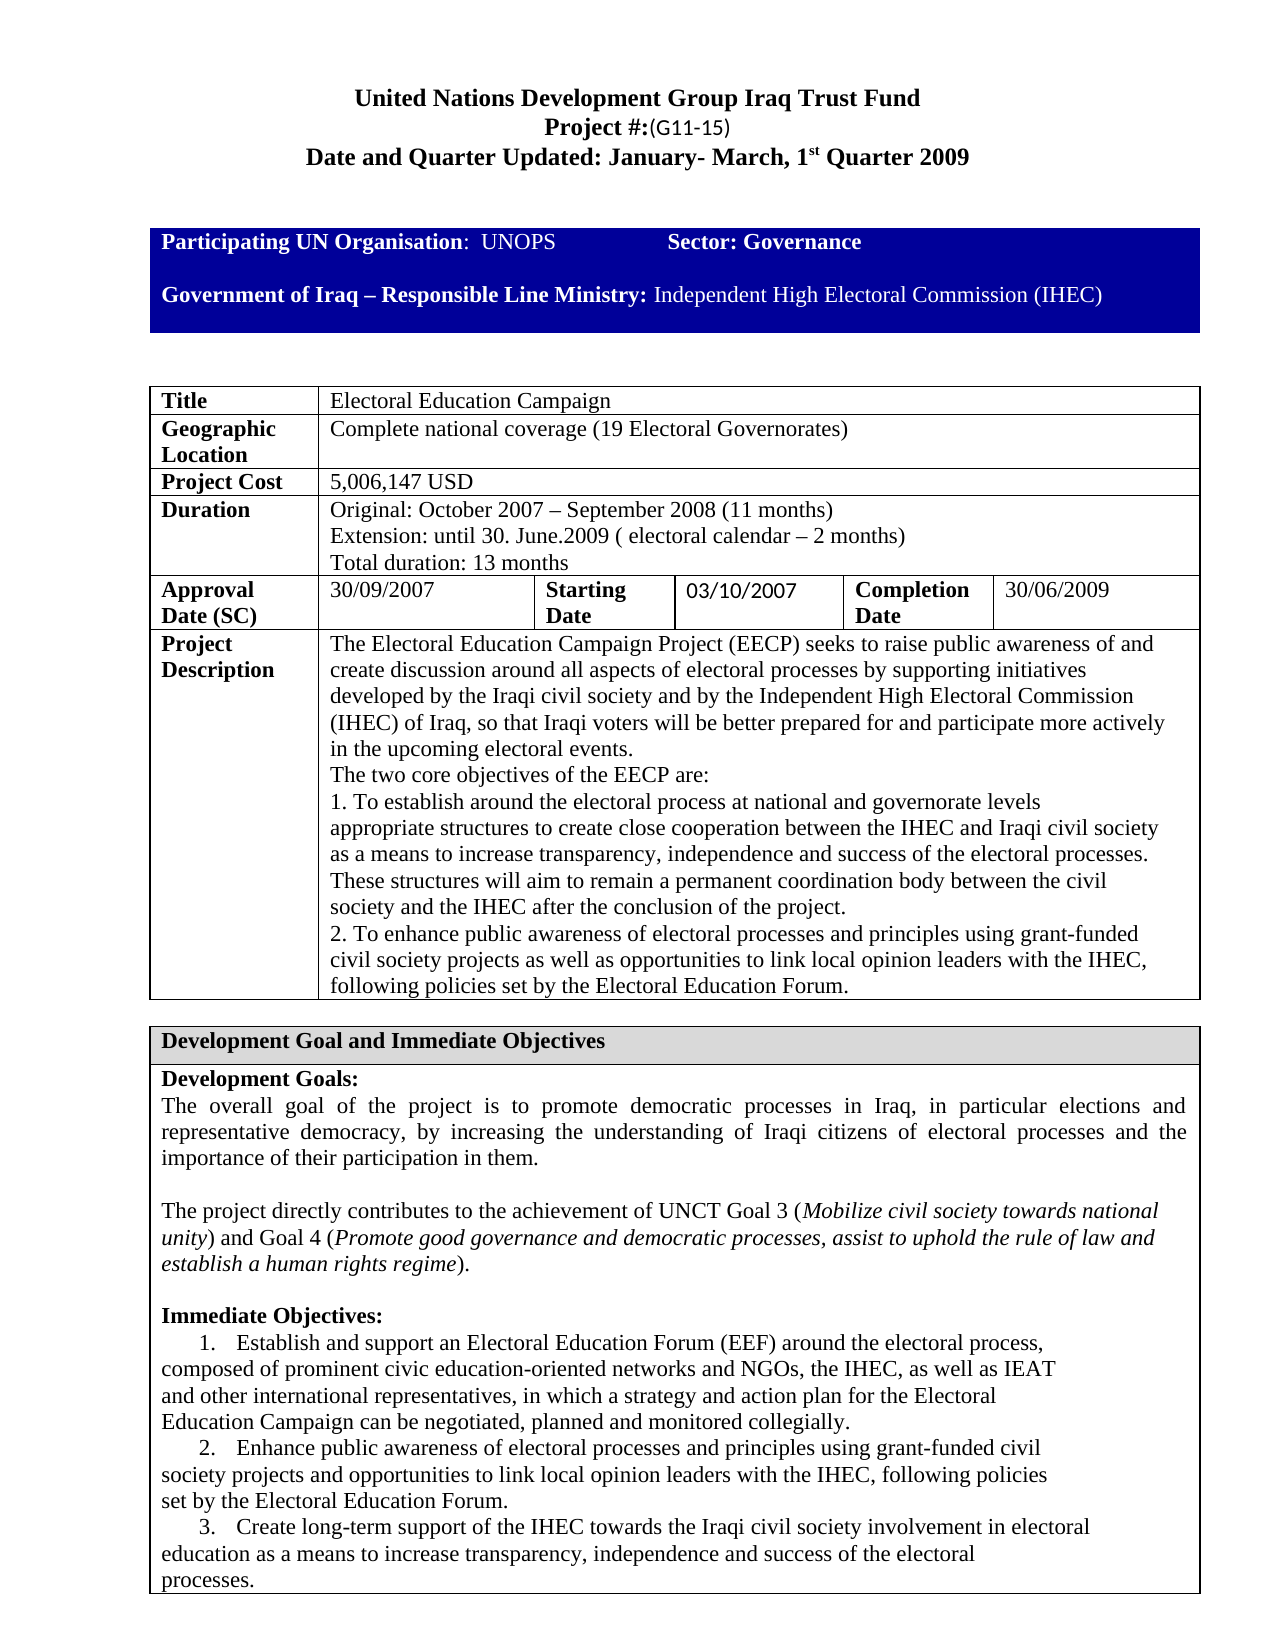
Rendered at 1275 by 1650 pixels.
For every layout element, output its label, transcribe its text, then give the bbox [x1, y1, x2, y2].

text United Nations Development Group Trust Fund [187, 83, 1087, 111]
table_cell Project Description [151, 630, 318, 999]
table_cell 30/06/2009 [994, 576, 1199, 629]
table_cell Project Cost [151, 469, 318, 495]
table_cell 30/09/2007 [319, 576, 534, 629]
table_cell Approval Date (SC) [151, 576, 318, 629]
table_cell Original: October 2007 – September 2008 (11 months) Extension: until 30. June.2009 ( electoral calendar – 2 months) Total duration: 13 months [319, 496, 1199, 575]
table_cell Completion Date [844, 576, 993, 629]
table_cell Geographic Location [151, 415, 318, 467]
table_cell Duration [151, 496, 318, 575]
table_cell The Electoral Education Campaign Project (EECP) seeks to raise public awareness of and create discussion around all aspects of electoral processes by supporting initiatives developed by the Iraqi civil society and by the Independent High Electoral Commission (IHEC) of Iraq, so that Iraqi voters will be better prepared for and participate more actively in the upcoming electoral events. The two core objectives of the EECP are: 1. To establish around the electoral process at national and governorate levels appropriate structures to create close cooperation between the IHEC and Iraqi civil society as a means to increase transparency, independence and success of the electoral processes. These structures will aim to remain a permanent coordination body between the civil society and the IHEC after the conclusion of the project. 2. To enhance public awareness of electoral processes and principles using grant-funded civil society projects as well as opportunities to link local opinion leaders with the IHEC, following policies set by the Electoral Education Forum. [319, 630, 1199, 999]
table_cell 03/10/2007 [676, 576, 843, 629]
table_header Title [151, 387, 318, 414]
table_cell Development Goals: The overall goal of the project is to promote democratic processes in Iraq, in particular elections and representative democracy, by increasing the understanding of Iraqi citizens of electoral processes and the importance of their participation in them. The project directly contributes to the achievement of UNCT Goal 3 (Mobilize civil society towards national unity) and Goal 4 (Promote good governance and democratic processes, assist to uphold the rule of law and establish a human rights regime). Immediate Objectives: Establish and support an Electoral Education Forum (EEF) around the electoral process, composed of prominent civic education-oriented networks and NGOs, the IHEC, as well as IEAT and other international representatives, in which a strategy and action plan for the Electoral Education Campaign can be negotiated, planned and monitored collegially. Enhance public awareness of electoral processes and principles using grant-funded civil society projects and opportunities to link local opinion leaders with the IHEC, following policies set by the Electoral Education Forum. Create long-term support of the IHEC towards the Iraqi civil society involvement in electoral education as a means to increase transparency, independence and success of the electoral processes. [151, 1065, 1199, 1592]
table_cell Government of Iraq – Responsible Line Ministry: Independent High Electoral Commission (IHEC) [150, 281, 1200, 333]
table_header Sector: Governance [656, 228, 1200, 281]
table_header Participating UN Organisation: UNOPS [150, 228, 656, 281]
table_cell 5,006,147 USD [319, 469, 1199, 495]
text Date and Quarter Updated: January- March, 1st Quarter 2009 [187, 142, 1087, 171]
table_cell Starting Date [535, 576, 674, 629]
text Project #:(G11-15) [187, 111, 1087, 142]
table_header Development Goal and Immediate Objectives [151, 1027, 1199, 1064]
table_header Electoral Education Campaign [319, 387, 1199, 414]
table_cell Complete national coverage (19 Electoral Governorates) [319, 415, 1199, 467]
